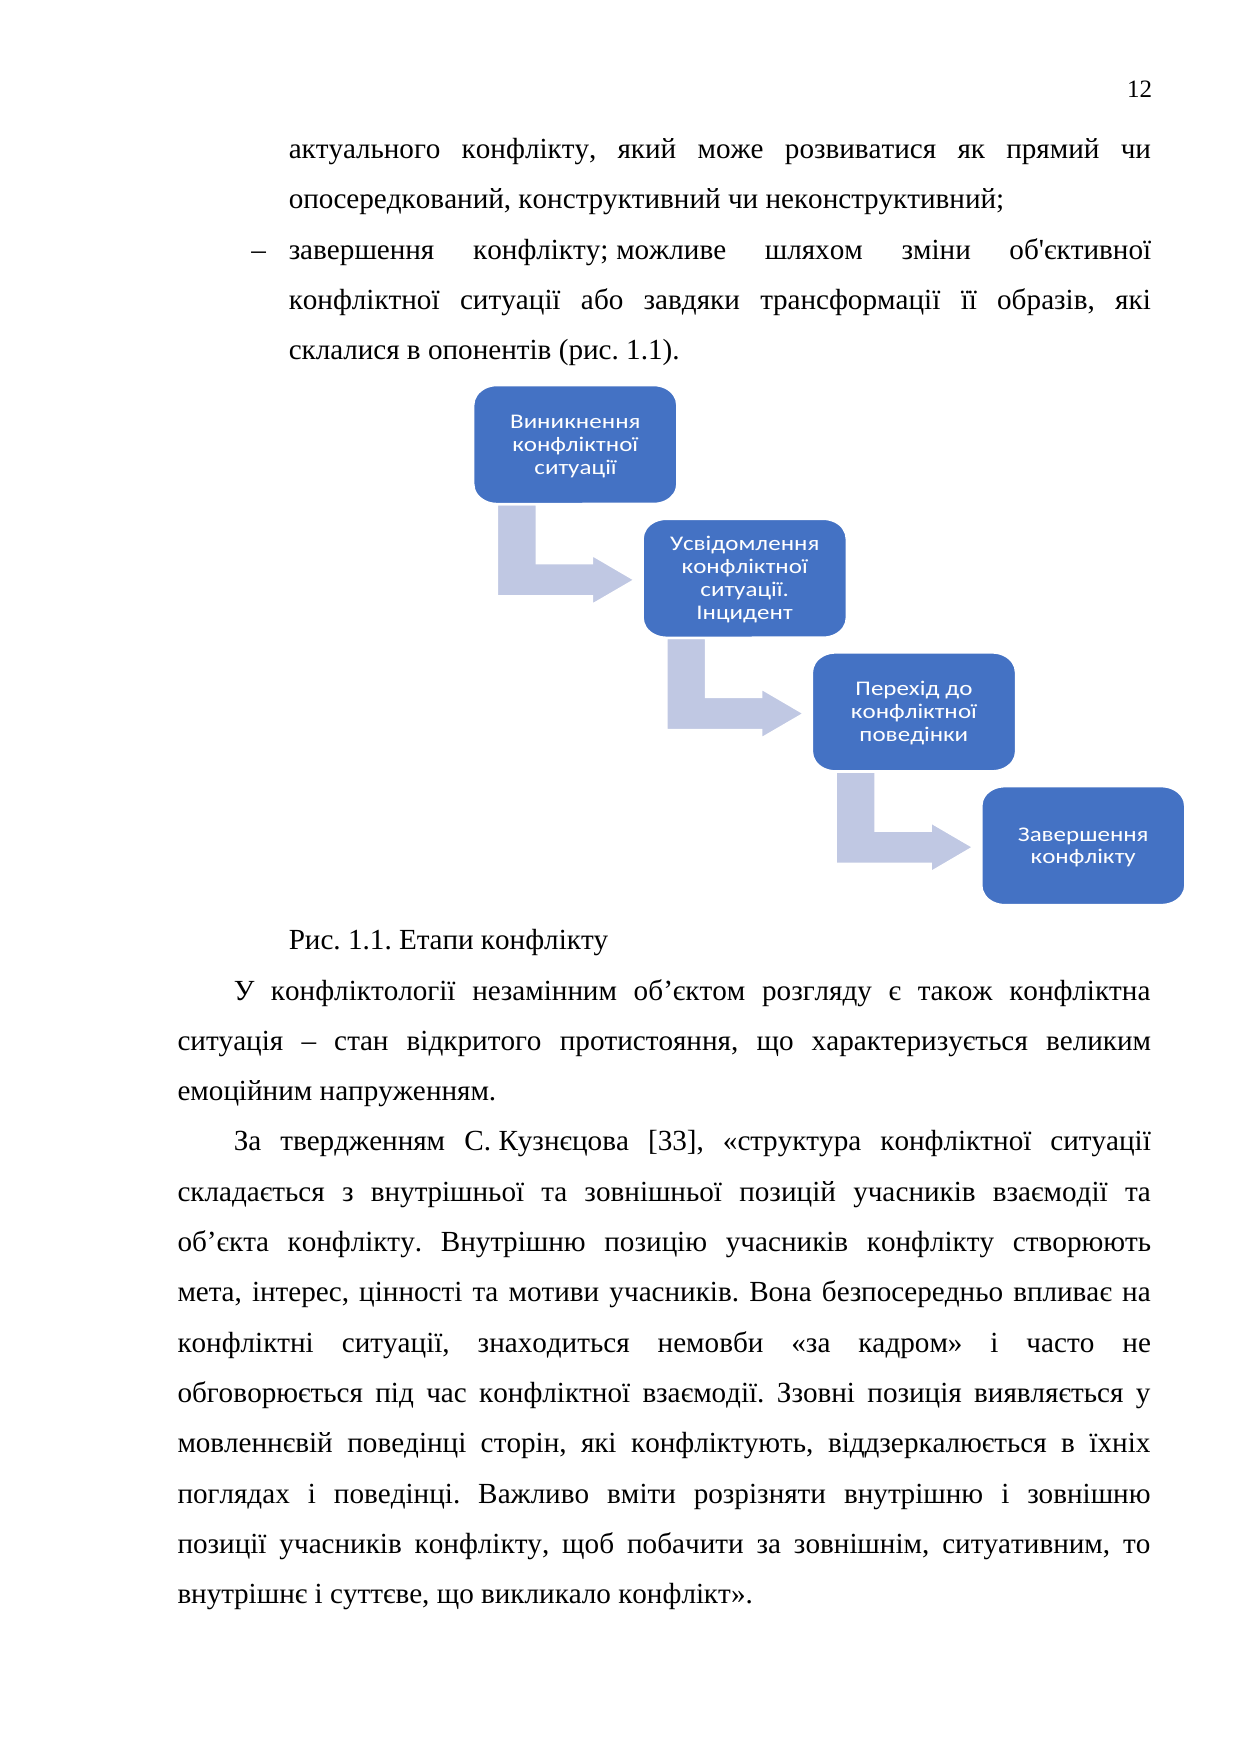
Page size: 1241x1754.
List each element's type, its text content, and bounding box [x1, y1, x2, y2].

text У конфліктології незамінним об’єктом розгляду є також конфліктна ситуація – стан відкритого протистояння, що характеризується великим емоційним напруженням. [177, 973, 1152, 1107]
list завершення конфлікту; можливе шляхом зміни об'єктивної конфліктної ситуації або завдяки трансформації її образів, які склалися в опонентів (рис. 1.1). [251, 232, 1152, 366]
list Рис. 1.1. Етапи конфлікту [288, 922, 1152, 956]
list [251, 131, 1152, 215]
text За твердженням С. Кузнєцова [33], «структура конфліктної ситуації складається з внутрішньої та зовнішньої позицій учасників взаємодії та об’єкта конфлікту. Внутрішню позицію учасників конфлікту створюють мета, інтерес, цінності та мотиви учасників. Вона безпосередньо впливає на конфліктні ситуації, знаходиться немовби «за кадром» і часто не обговорюється під час конфліктної взаємодії. Ззовні позиція виявляється у мовленнєвій поведінці сторін, які конфліктують, віддзеркалюється в їхніх поглядах і поведінці. Важливо вміти розрізняти внутрішню і зовнішню позиції учасників конфлікту, щоб побачити за зовнішнім, ситуативним, то внутрішнє і суттєве, що викликало конфлікт». [177, 1123, 1152, 1610]
